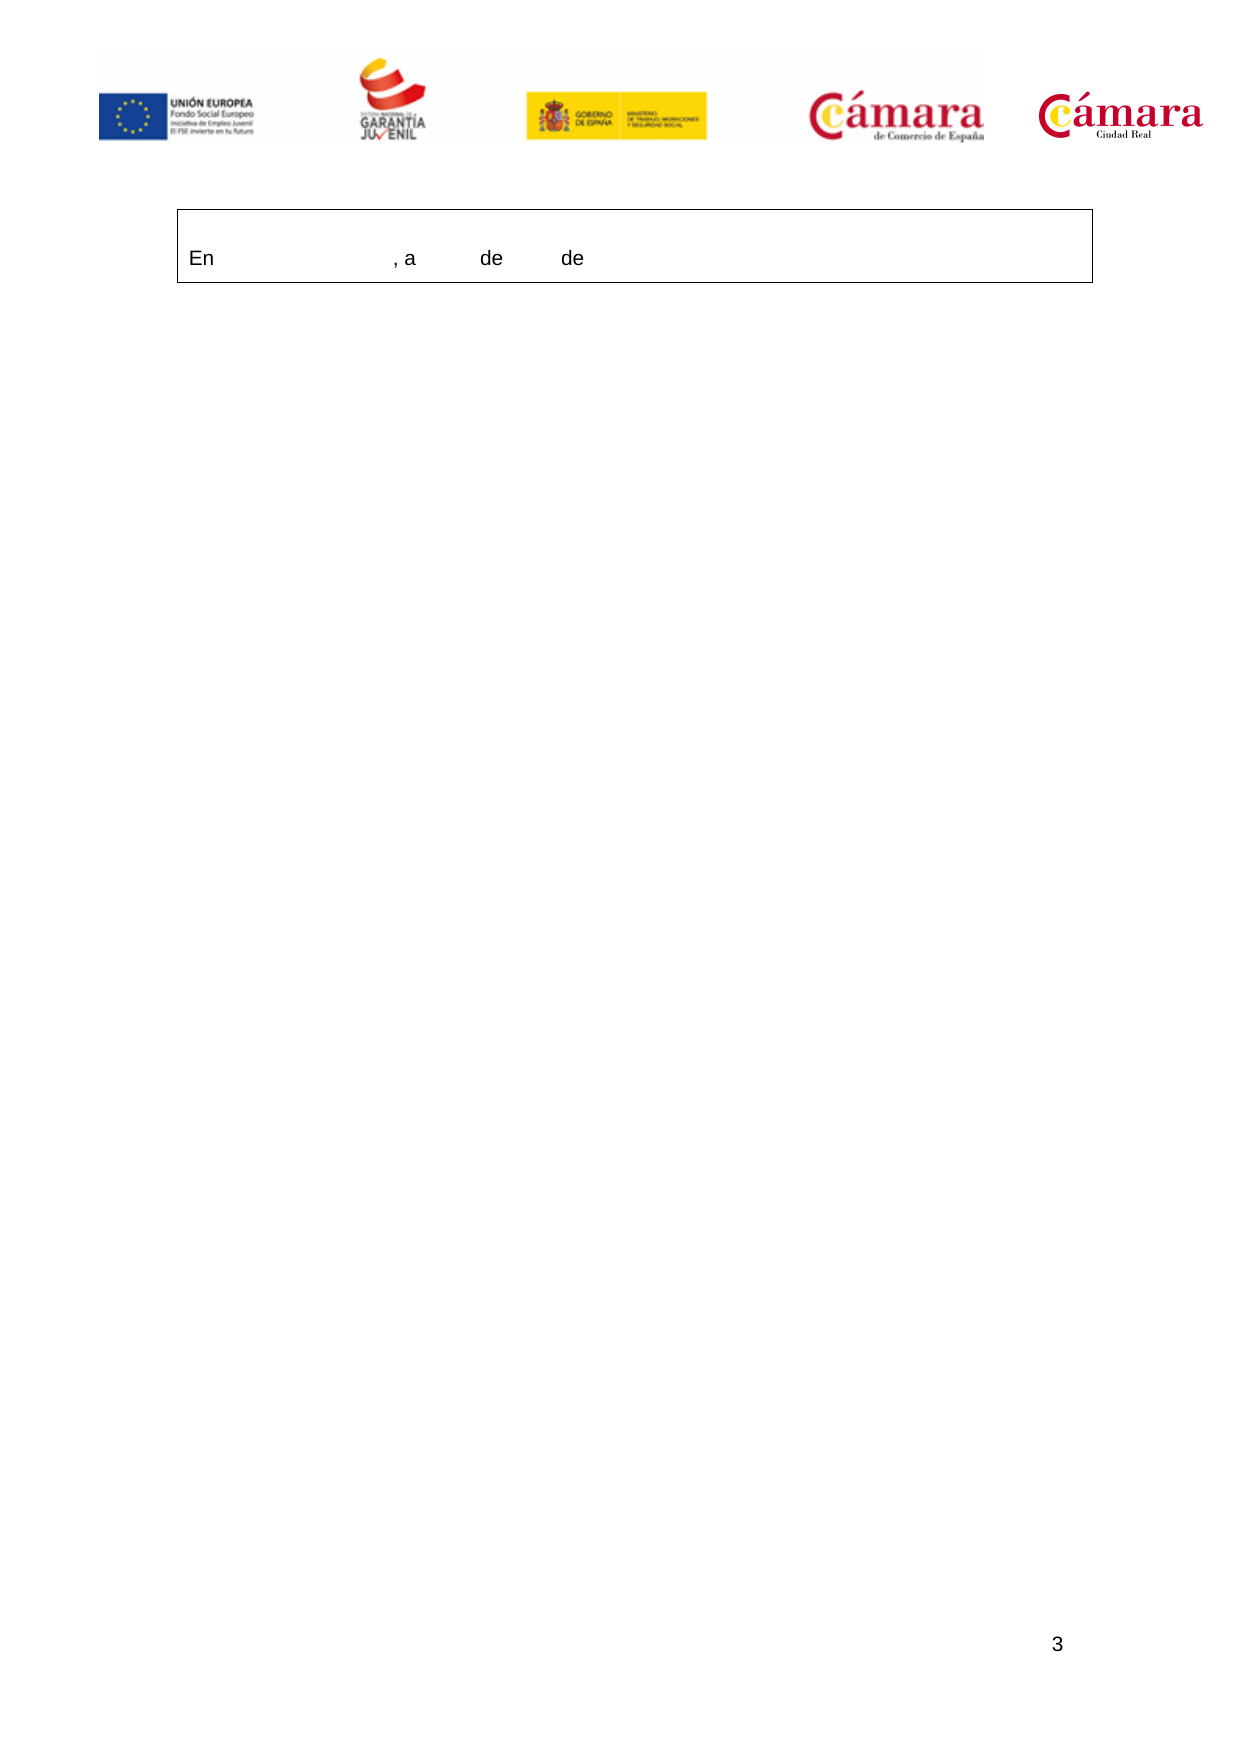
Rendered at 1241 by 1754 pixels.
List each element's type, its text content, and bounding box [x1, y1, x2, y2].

picture [99, 48, 984, 182]
table_cell Nombre completo y firma del/a solicitante (o representante de la empresa): D/Dña. En , a de de [178, 210, 1092, 282]
picture [1030, 87, 1212, 145]
